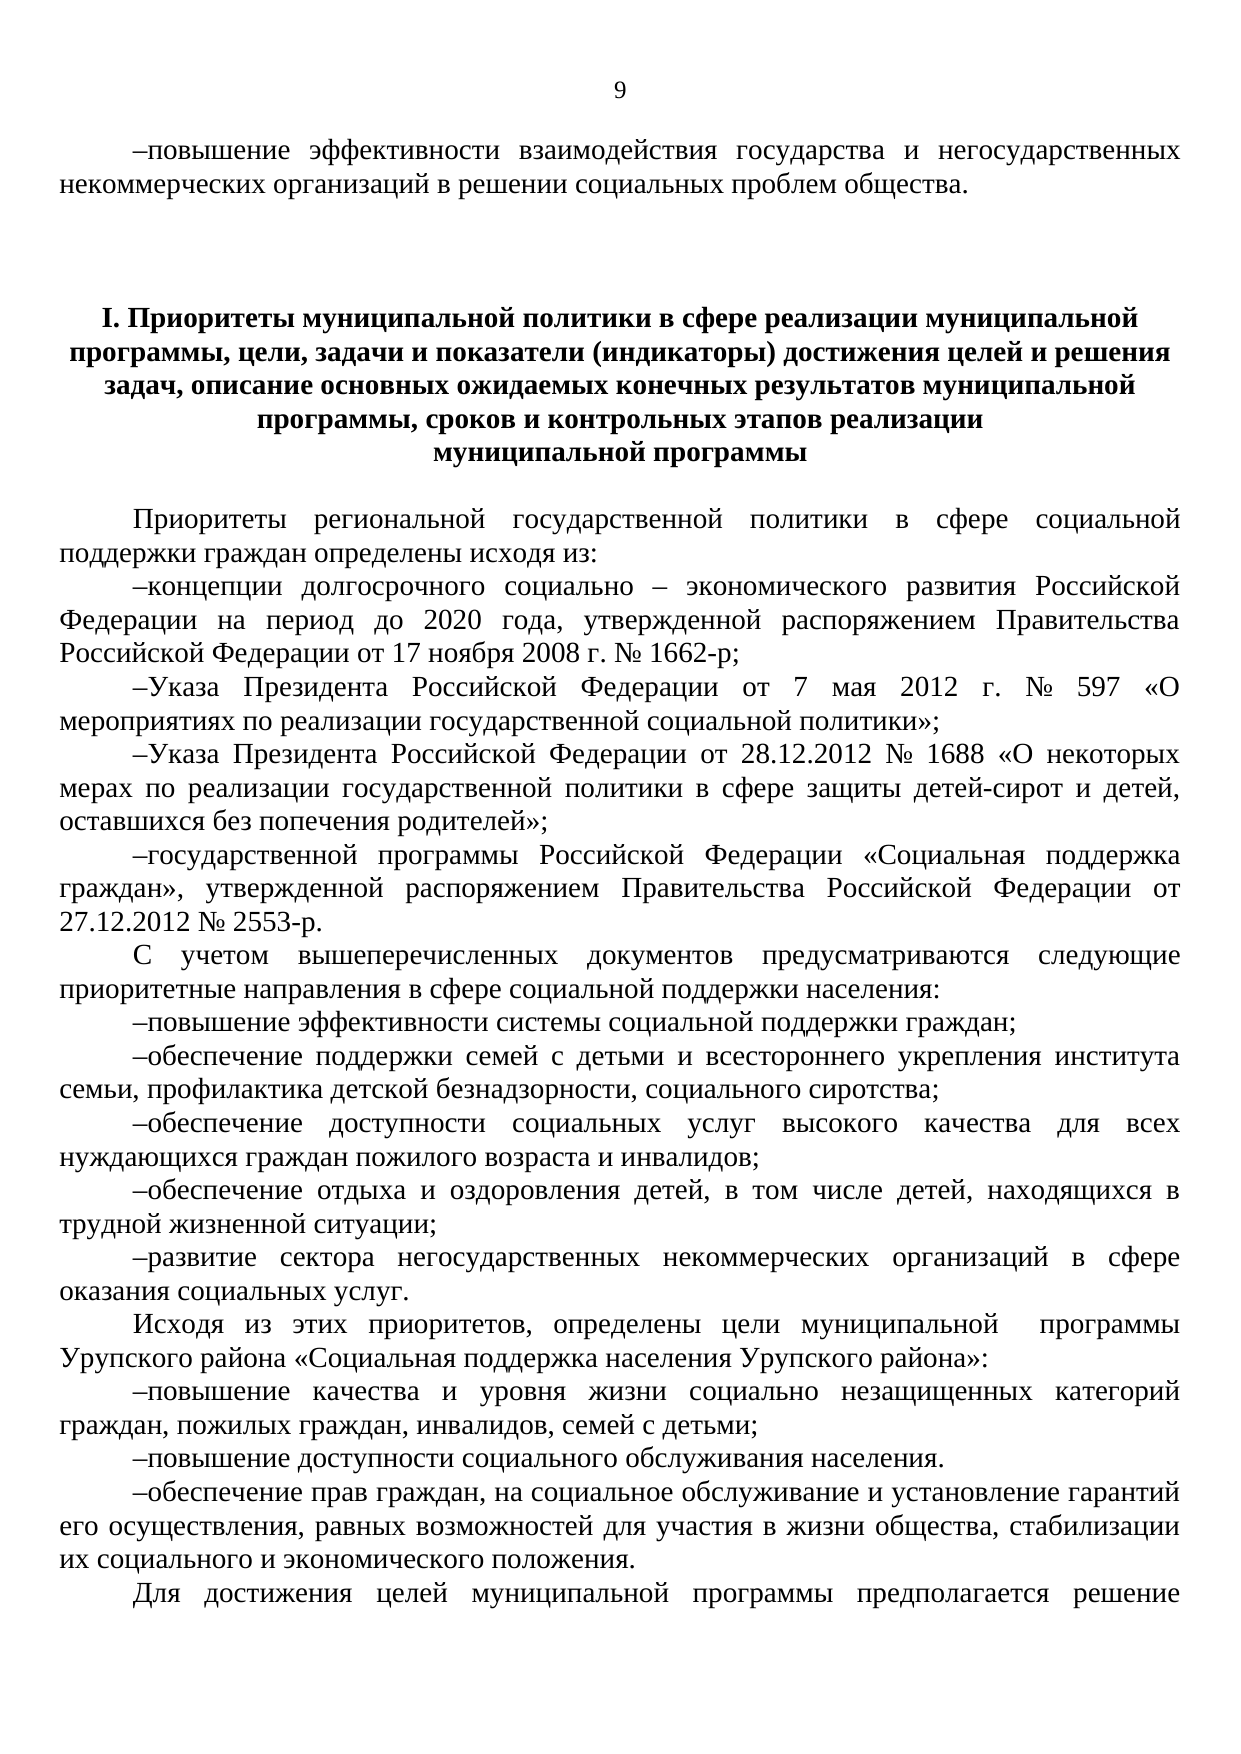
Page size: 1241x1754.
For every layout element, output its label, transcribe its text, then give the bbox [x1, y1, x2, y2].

text –обеспечение отдыха и оздоровления детей, в том числе детей, находящихся в трудной жизненной ситуации; [59, 1172, 1181, 1239]
text –Указа Президента Российской Федерации от 7 мая 2012 г. № 597 «О мероприятиях по реализации государственной социальной политики»; [59, 669, 1181, 736]
text –обеспечение доступности социальных услуг высокого качества для всех нуждающихся граждан пожилого возраста и инвалидов; [59, 1105, 1181, 1172]
text –концепции долгосрочного социально – экономического развития Российской Федерации на период до 2020 года, утвержденной распоряжением Правительства Российской Федерации от 17 ноября 2008 г. № 1662-р; [59, 568, 1181, 669]
text –повышение эффективности системы социальной поддержки граждан; [59, 1004, 1181, 1038]
text –Указа Президента Российской Федерации от 28.12.2012 № 1688 «О некоторых мерах по реализации государственной политики в сфере защиты детей-сирот и детей, оставшихся без попечения родителей»; [59, 736, 1181, 837]
text –повышение доступности социального обслуживания населения. [59, 1441, 1181, 1474]
text муниципальной программы [59, 434, 1181, 468]
text –обеспечение прав граждан, на социальное обслуживание и установление гарантий его осуществления, равных возможностей для участия в жизни общества, стабилизации их социального и экономического положения. [59, 1474, 1181, 1575]
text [59, 1575, 1181, 1608]
text I. Приоритеты муниципальной политики в сфере реализации муниципальной программы, цели, задачи и показатели (индикаторы) достижения целей и решения задач, описание основных ожидаемых конечных результатов муниципальной программы, сроков и контрольных этапов реализации [59, 300, 1181, 434]
text С учетом вышеперечисленных документов предусматриваются следующие приоритетные направления в сфере социальной поддержки населения: [59, 937, 1181, 1004]
text Приоритеты региональной государственной политики в сфере социальной поддержки граждан определены исходя из: [59, 501, 1181, 568]
text –повышение качества и уровня жизни социально незащищенных категорий граждан, пожилых граждан, инвалидов, семей с детьми; [59, 1373, 1181, 1441]
text –обеспечение поддержки семей с детьми и всестороннего укрепления института семьи, профилактика детской безнадзорности, социального сиротства; [59, 1038, 1181, 1105]
text –повышение эффективности взаимодействия государства и негосударственных некоммерческих организаций в решении социальных проблем общества. [59, 132, 1181, 199]
text –развитие сектора негосударственных некоммерческих организаций в сфере оказания социальных услуг. [59, 1239, 1181, 1306]
text Исходя из этих приоритетов, определены цели муниципальной программы Урупского района «Социальная поддержка населения Урупского района»: [59, 1306, 1181, 1373]
text –государственной программы Российской Федерации «Социальная поддержка граждан», утвержденной распоряжением Правительства Российской Федерации от 27.12.2012 № 2553-р. [59, 837, 1181, 937]
